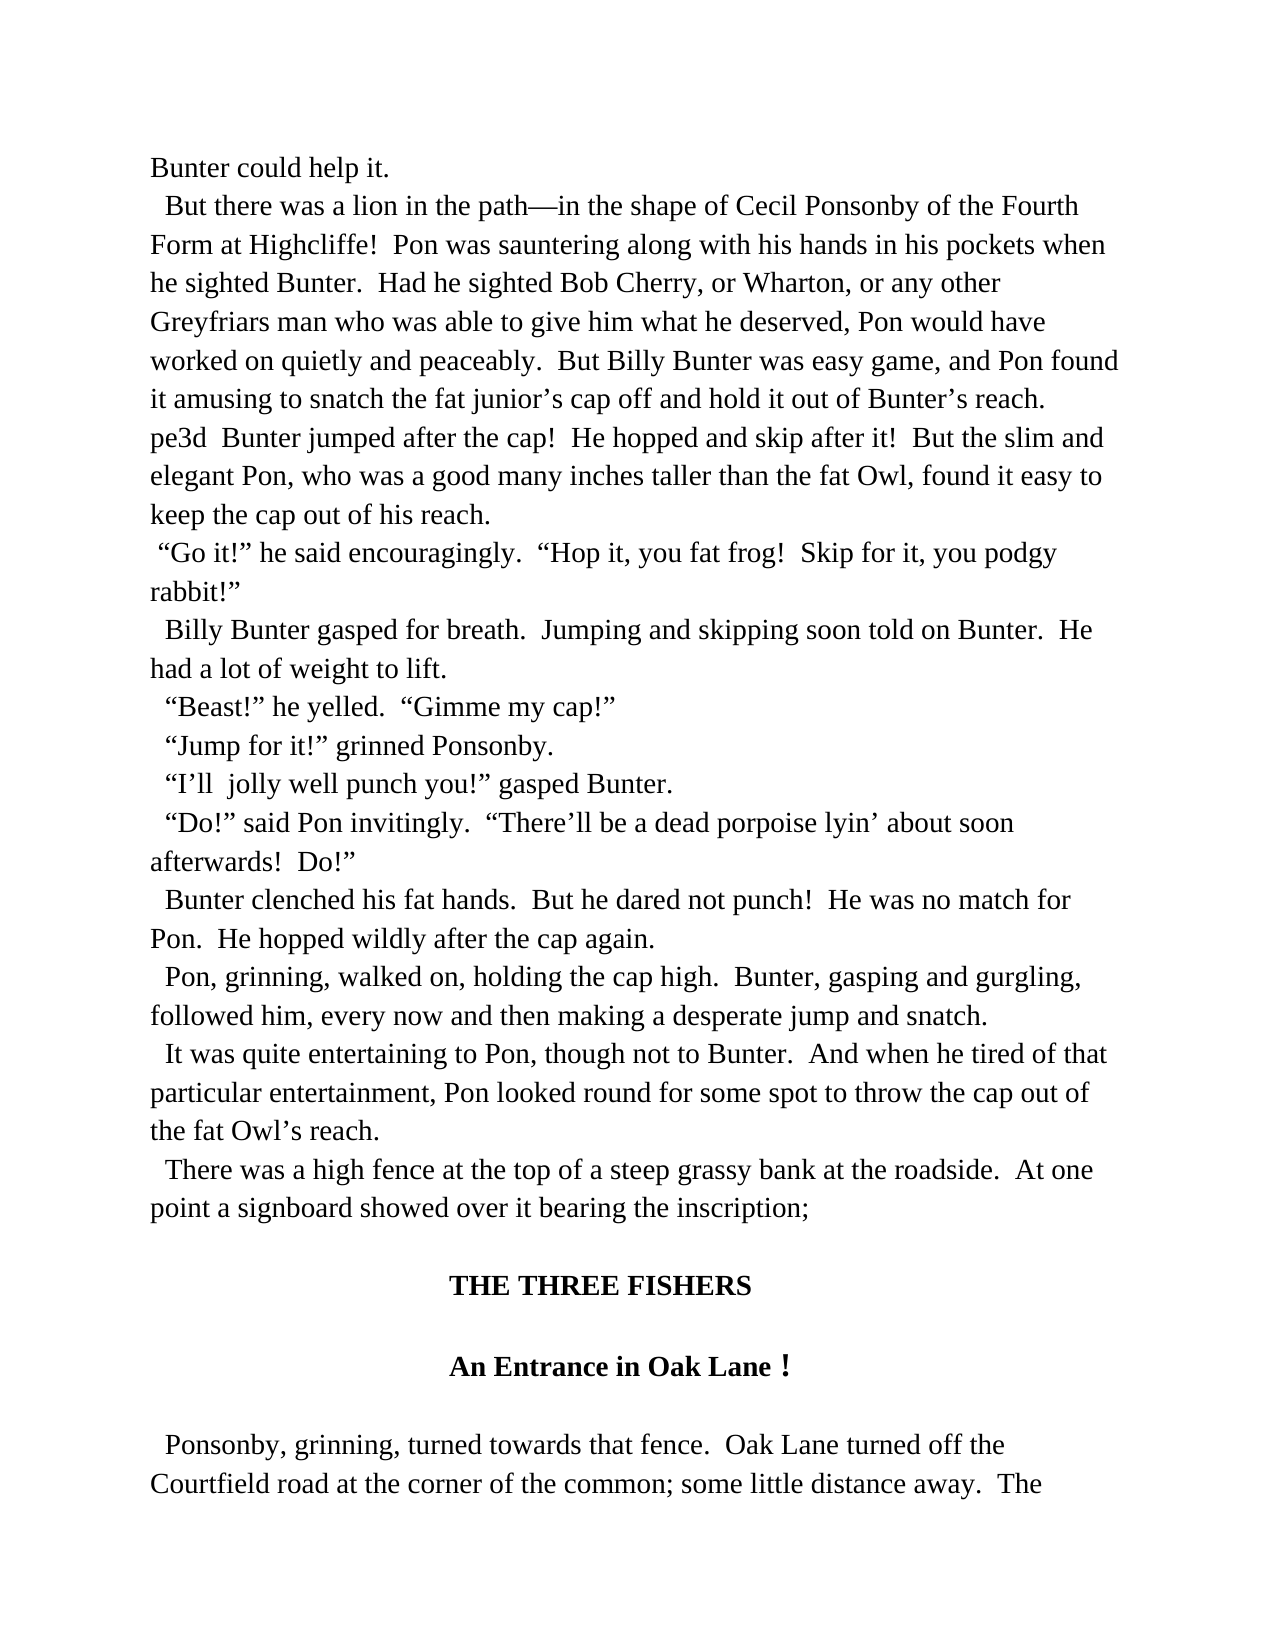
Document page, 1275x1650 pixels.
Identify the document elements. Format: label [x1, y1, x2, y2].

text [150, 150, 1125, 1499]
